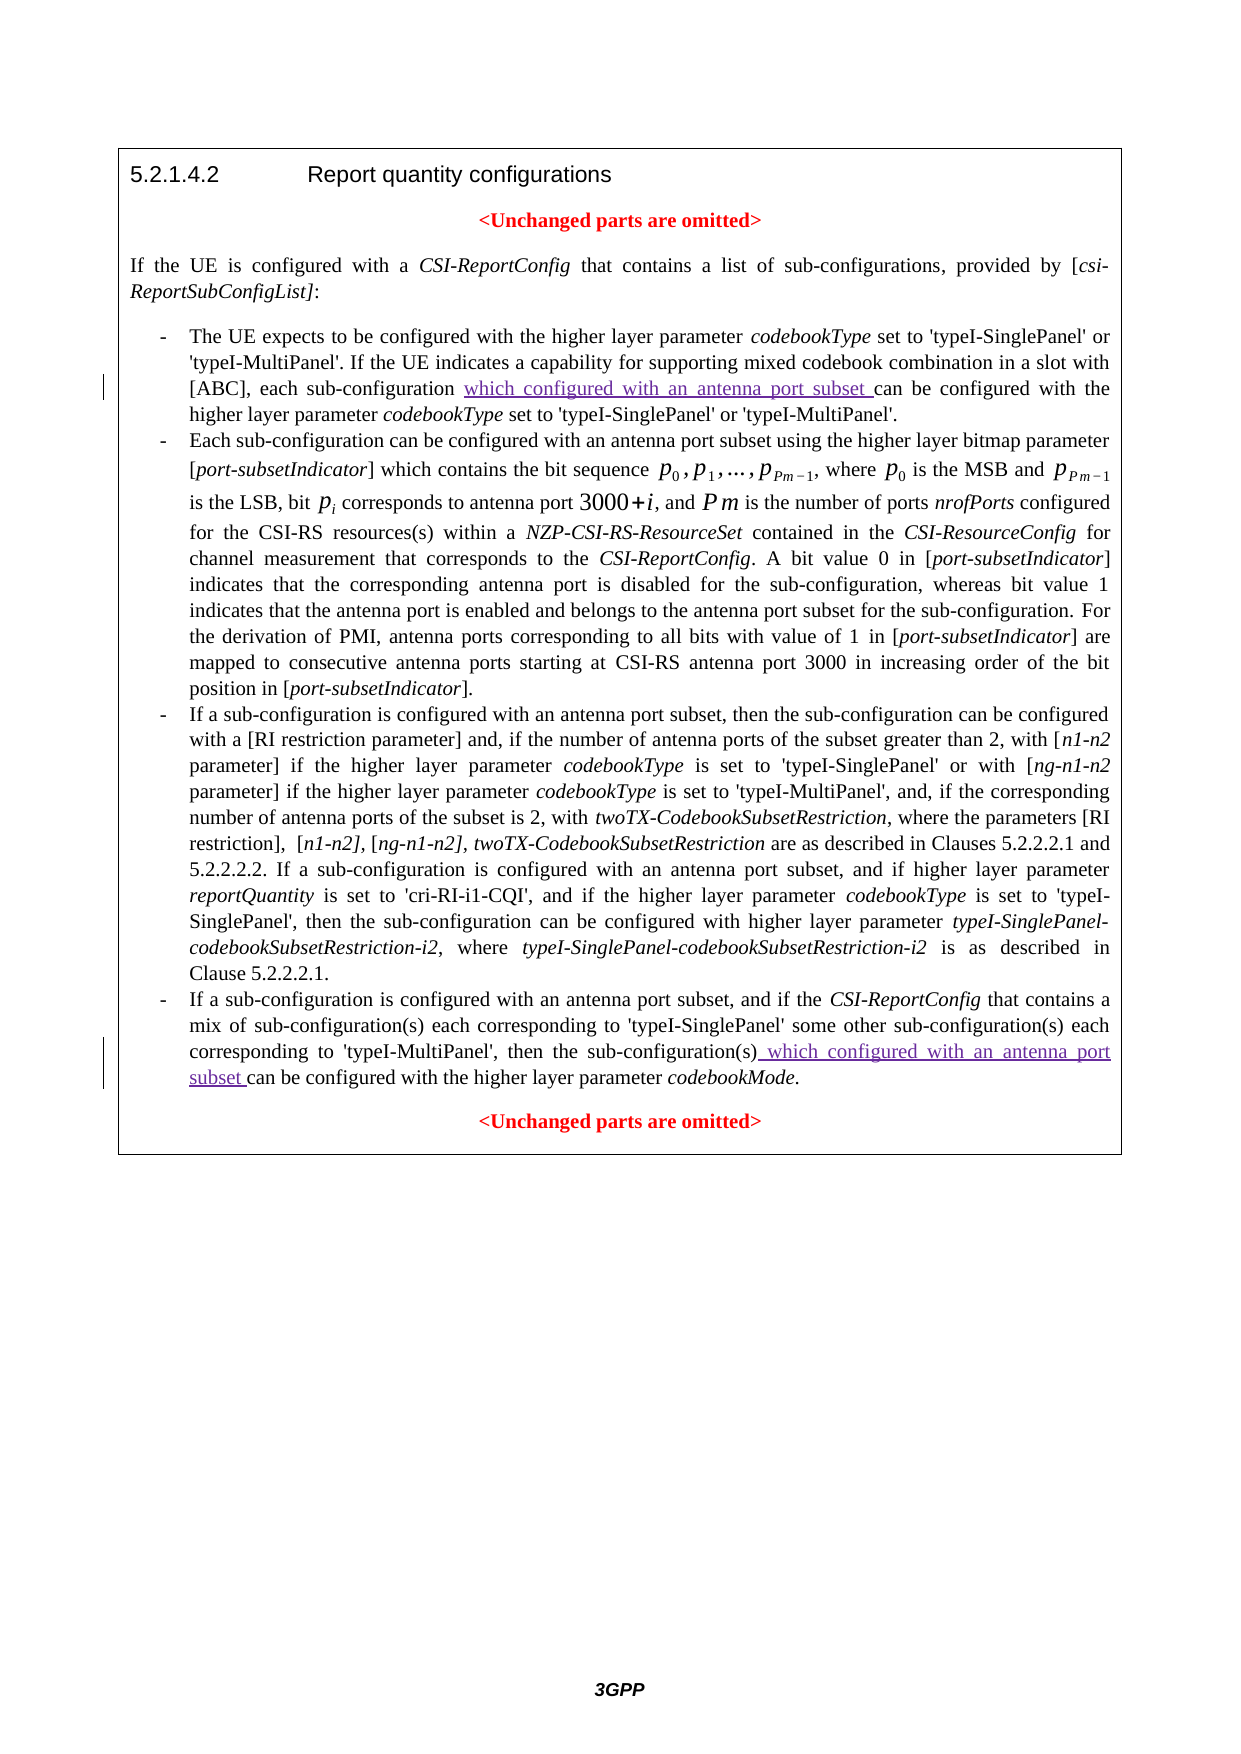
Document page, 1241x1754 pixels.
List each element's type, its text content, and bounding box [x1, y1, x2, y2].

table_header 5.2.1.4.2 Report quantity configurations <Unchanged parts are omitted> If the UE is configured with a CSI-ReportConfig that contains a list of sub-configurations, provided by [csi-ReportSubConfigList]: - The UE expects to be configured with the higher layer parameter codebookType set to 'typeI-SinglePanel' or 'typeI-MultiPanel'. If the UE indicates a capability for supporting mixed codebook combination in a slot with [ABC], each sub-configuration can be configured with the higher layer parameter codebookType set to 'typeI-SinglePanel' or 'typeI-MultiPanel'. - Each sub-configuration can be configured with an antenna port subset using the higher layer bitmap parameter [port-subsetIndicator] which contains the bit sequence , where is the MSB and is the LSB, bit corresponds to antenna port , and is the number of ports nrofPorts configured for the CSI-RS resources(s) within a NZP-CSI-RS-ResourceSet contained in the CSI-ResourceConfig for channel measurement that corresponds to the CSI-ReportConfig. A bit value 0 in [port-subsetIndicator] indicates that the corresponding antenna port is disabled for the sub-configuration, whereas bit value 1 indicates that the antenna port is enabled and belongs to the antenna port subset for the sub-configuration. For the derivation of PMI, antenna ports corresponding to all bits with value of 1 in [port-subsetIndicator] are mapped to consecutive antenna ports starting at CSI-RS antenna port 3000 in increasing order of the bit position in [port-subsetIndicator]. - If a sub-configuration is configured with an antenna port subset, then the sub-configuration can be configured with a [RI restriction parameter] and, if the number of antenna ports of the subset greater than 2, with [n1-n2 parameter] if the higher layer parameter codebookType is set to 'typeI-SinglePanel' or with [ng-n1-n2 parameter] if the higher layer parameter codebookType is set to 'typeI-MultiPanel', and, if the corresponding number of antenna ports of the subset is 2, with twoTX-CodebookSubsetRestriction, where the parameters [RI restriction], [n1-n2], [ng-n1-n2], twoTX-CodebookSubsetRestriction are as described in Clauses 5.2.2.2.1 and 5.2.2.2.2. If a sub-configuration is configured with an antenna port subset, and if higher layer parameter reportQuantity is set to 'cri-RI-i1-CQI', and if the higher layer parameter codebookType is set to 'typeI-SinglePanel', then the sub-configuration can be configured with higher layer parameter typeI-SinglePanel-codebookSubsetRestriction-i2, where typeI-SinglePanel-codebookSubsetRestriction-i2 is as described in Clause 5.2.2.2.1. - If a sub-configuration is configured with an antenna port subset, and if the CSI-ReportConfig that contains a mix of sub-configuration(s) each corresponding to 'typeI-SinglePanel' some other sub-configuration(s) each corresponding to 'typeI-MultiPanel', then the sub-configuration(s)can be configured with the higher layer parameter codebookMode. <Unchanged parts are omitted> [119, 149, 1121, 1154]
